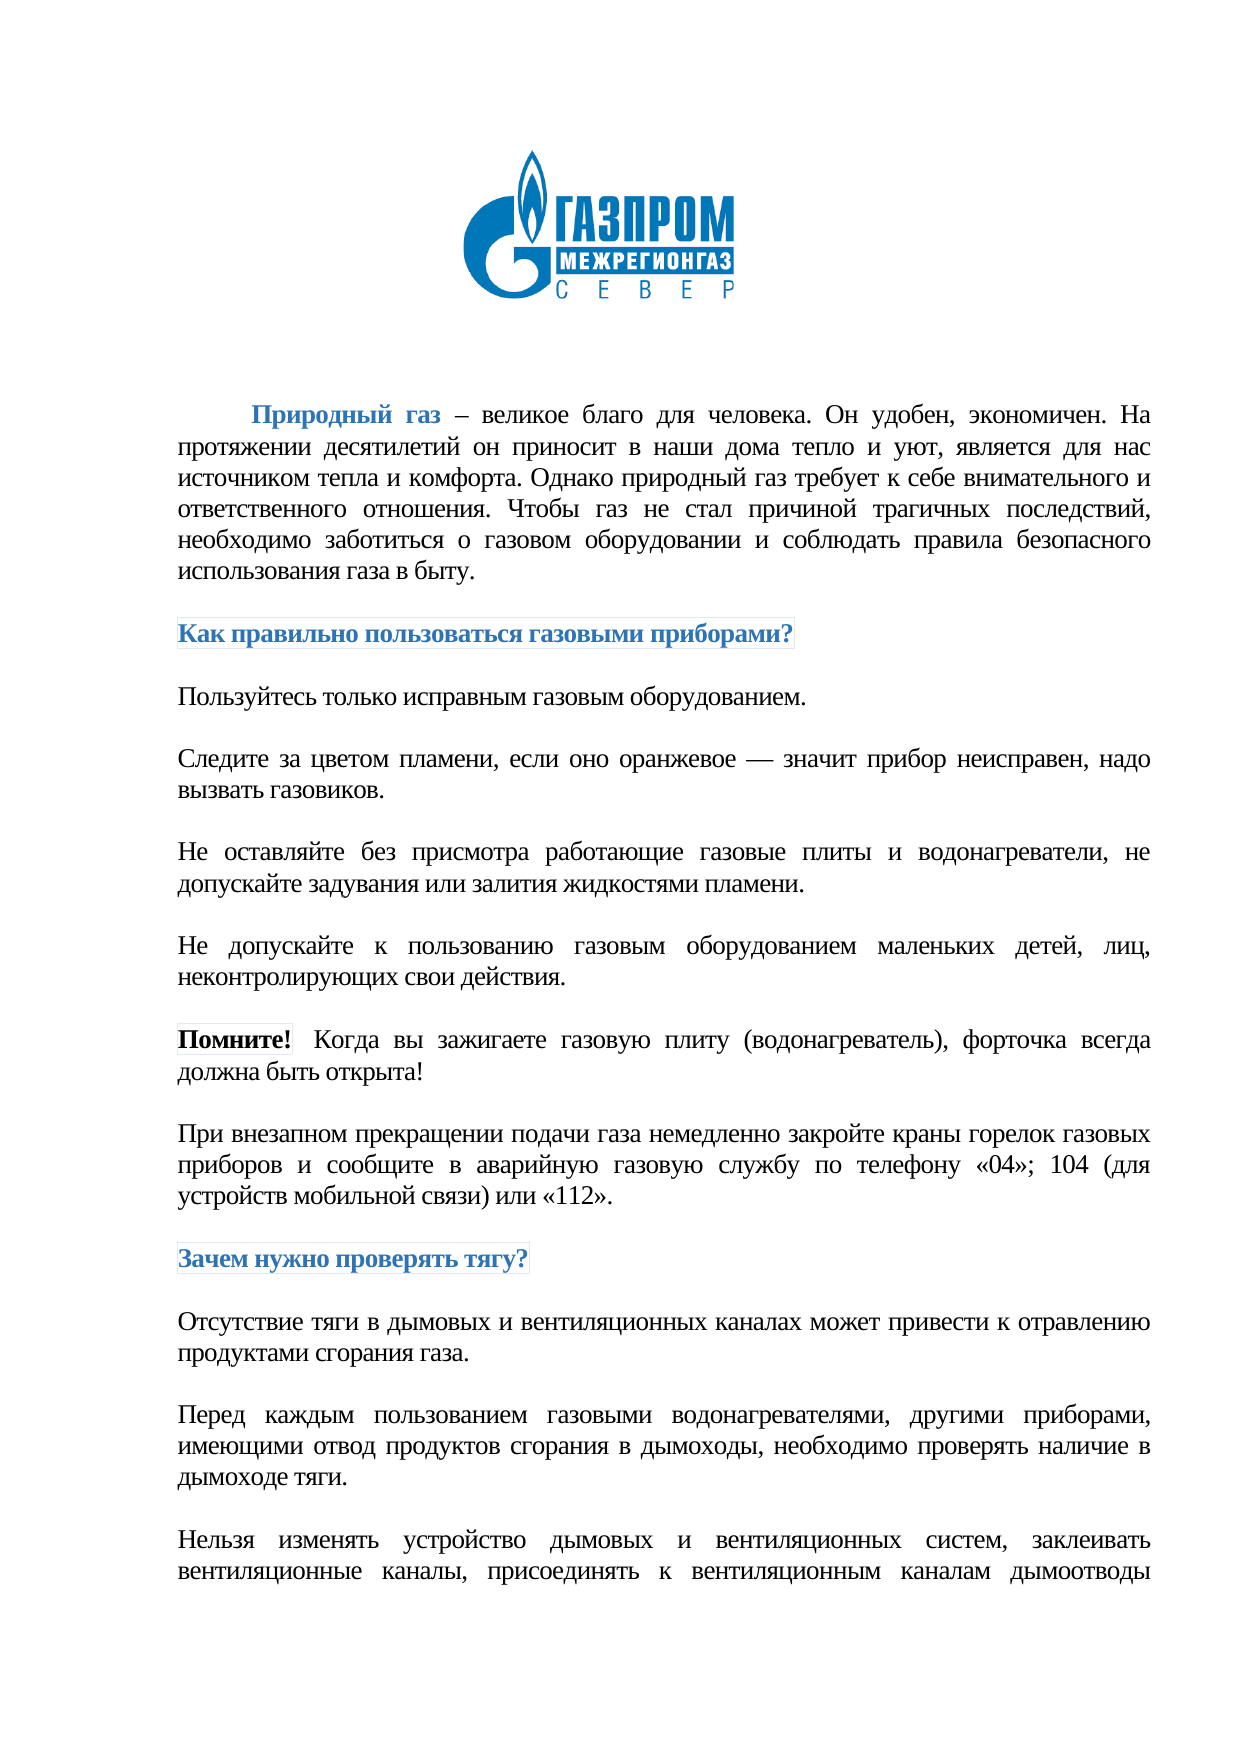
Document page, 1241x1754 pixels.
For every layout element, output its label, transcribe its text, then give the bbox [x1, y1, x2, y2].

text Не допускайте к пользованию газовым оборудованием маленьких детей, лиц, неконтролирующих свои действия. [177, 898, 1152, 991]
text Перед каждым пользованием газовыми водонагревателями, другими приборами, имеющими отвод продуктов сгорания в дымоходы, необходимо проверять наличие в дымоходе тяги. [177, 1367, 1152, 1492]
text Следите за цветом пламени, если оно оранжевое — значит прибор неисправен, надо вызвать газовиков. [177, 711, 1152, 804]
text При внезапном прекращении подачи газа немедленно закройте краны горелок газовых приборов и сообщите в аварийную газовую службу по телефону «04»; 104 (для устройств мобильной связи) или «112». [177, 1086, 1152, 1210]
picture [463, 150, 734, 299]
text Как правильно пользоваться газовыми приборами? [177, 585, 1152, 649]
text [177, 1492, 1152, 1585]
text Зачем нужно проверять тягу? [177, 1210, 1152, 1274]
text Отсутствие тяги в дымовых и вентиляционных каналах может привести к отравлению продуктами сгорания газа. [177, 1274, 1152, 1367]
text Природный газ – великое благо для человека. Он удобен, экономичен. На протяжении десятилетий он приносит в наши дома тепло и уют, является для нас источником тепла и комфорта. Однако природный газ требует к себе внимательного и ответственного отношения. Чтобы газ не стал причиной трагичных последствий, необходимо заботиться о газовом оборудовании и соблюдать правила безопасного использования газа в быту. [177, 398, 1152, 585]
text Не оставляйте без присмотра работающие газовые плиты и водонагреватели, не допускайте задувания или залития жидкостями пламени. [177, 804, 1152, 898]
text Пользуйтесь только исправным газовым оборудованием. [177, 680, 1152, 711]
text Помните! Когда вы зажигаете газовую плиту (водонагреватель), форточка всегда должна быть открыта! [177, 991, 1152, 1086]
